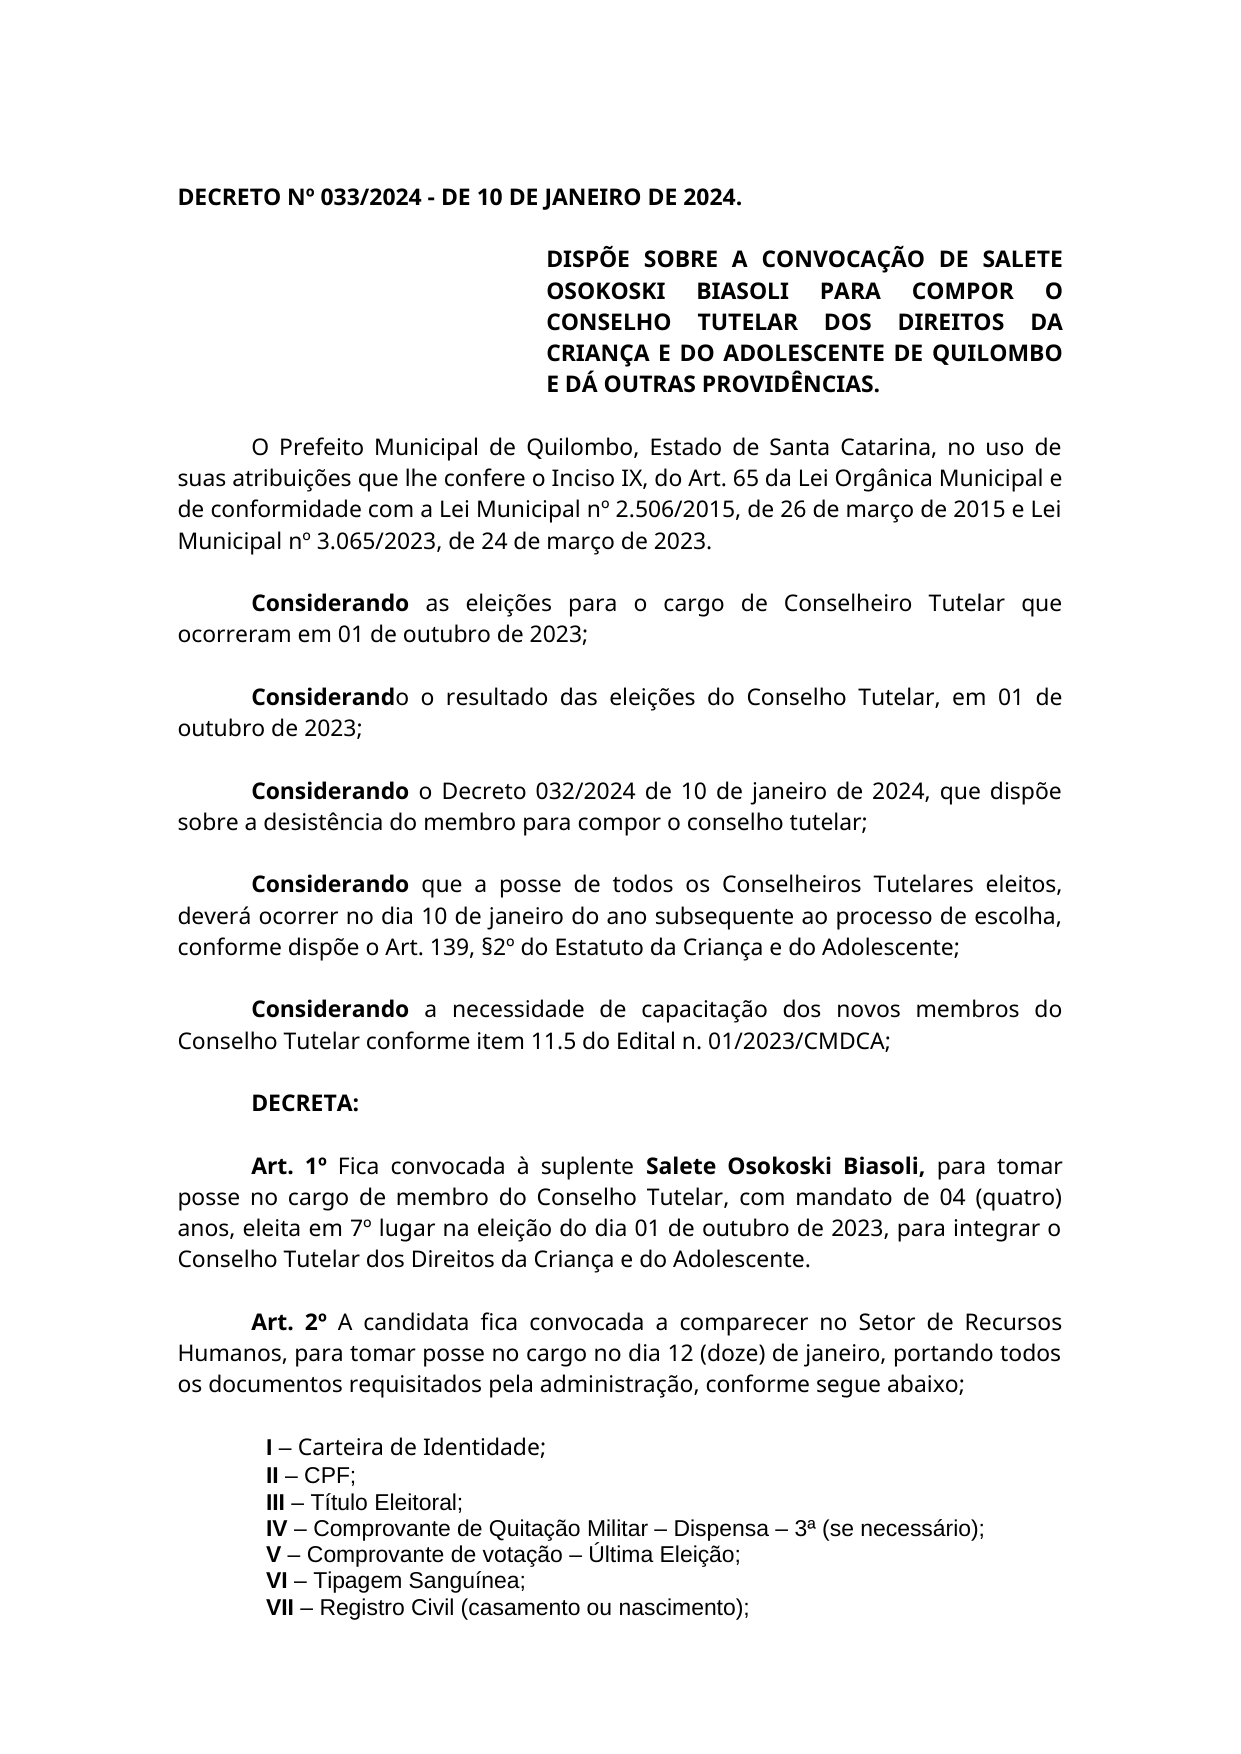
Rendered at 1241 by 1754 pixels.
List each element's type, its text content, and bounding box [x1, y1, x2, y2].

text Considerando que a posse de todos os Conselheiros Tutelares eleitos, deverá ocorrer no dia 10 de janeiro do ano subsequente ao processo de escolha, conforme dispõe o Art. 139, §2º do Estatuto da Criança e do Adolescente; [177, 868, 1063, 962]
text Considerando a necessidade de capacitação dos novos membros do Conselho Tutelar conforme item 11.5 do Edital n. 01/2023/CMDCA; [177, 993, 1063, 1056]
text Art. 2º A candidata fica convocada a comparecer no Setor de Recursos Humanos, para tomar posse no cargo no dia 12 (doze) de janeiro, portando todos os documentos requisitados pela administração, conforme segue abaixo; [177, 1306, 1063, 1399]
text Considerando as eleições para o cargo de Conselheiro Tutelar que ocorreram em 01 de outubro de 2023; [177, 587, 1063, 649]
text V – Comprovante de votação – Última Eleição; [177, 1541, 1063, 1567]
text O Prefeito Municipal de Quilombo, Estado de Santa Catarina, no uso de suas atribuições que lhe confere o Inciso IX, do Art. 65 da Lei Orgânica Municipal e de conformidade com a Lei Municipal nº 2.506/2015, de 26 de março de 2015 e Lei Municipal nº 3.065/2023, de 24 de março de 2023. [177, 431, 1063, 556]
text VII – Registro Civil (casamento ou nascimento); [177, 1594, 1063, 1620]
text DECRETO Nº 033/2024 - DE 10 DE JANEIRO DE 2024. [177, 181, 1063, 212]
text IV – Comprovante de Quitação Militar – Dispensa – 3ª (se necessário); [177, 1515, 1063, 1541]
text Considerando o resultado das eleições do Conselho Tutelar, em 01 de outubro de 2023; [177, 681, 1063, 743]
text DISPÕE SOBRE A CONVOCAÇÃO DE SALETE OSOKOSKI BIASOLI PARA COMPOR O CONSELHO TUTELAR DOS DIREITOS DA CRIANÇA E DO ADOLESCENTE DE QUILOMBO E DÁ OUTRAS PROVIDÊNCIAS. [546, 243, 1063, 399]
text VI – Tipagem Sanguínea; [177, 1567, 1063, 1594]
text III – Título Eleitoral; [177, 1488, 1063, 1515]
text DECRETA: [177, 1087, 1063, 1118]
text Considerando o Decreto 032/2024 de 10 de janeiro de 2024, que dispõe sobre a desistência do membro para compor o conselho tutelar; [177, 774, 1063, 837]
text I – Carteira de Identidade; [177, 1431, 1063, 1462]
text Art. 1º Fica convocada à suplente Salete Osokoski Biasoli, para tomar posse no cargo de membro do Conselho Tutelar, com mandato de 04 (quatro) anos, eleita em 7º lugar na eleição do dia 01 de outubro de 2023, para integrar o Conselho Tutelar dos Direitos da Criança e do Adolescente. [177, 1149, 1063, 1274]
text II – CPF; [177, 1462, 1063, 1488]
